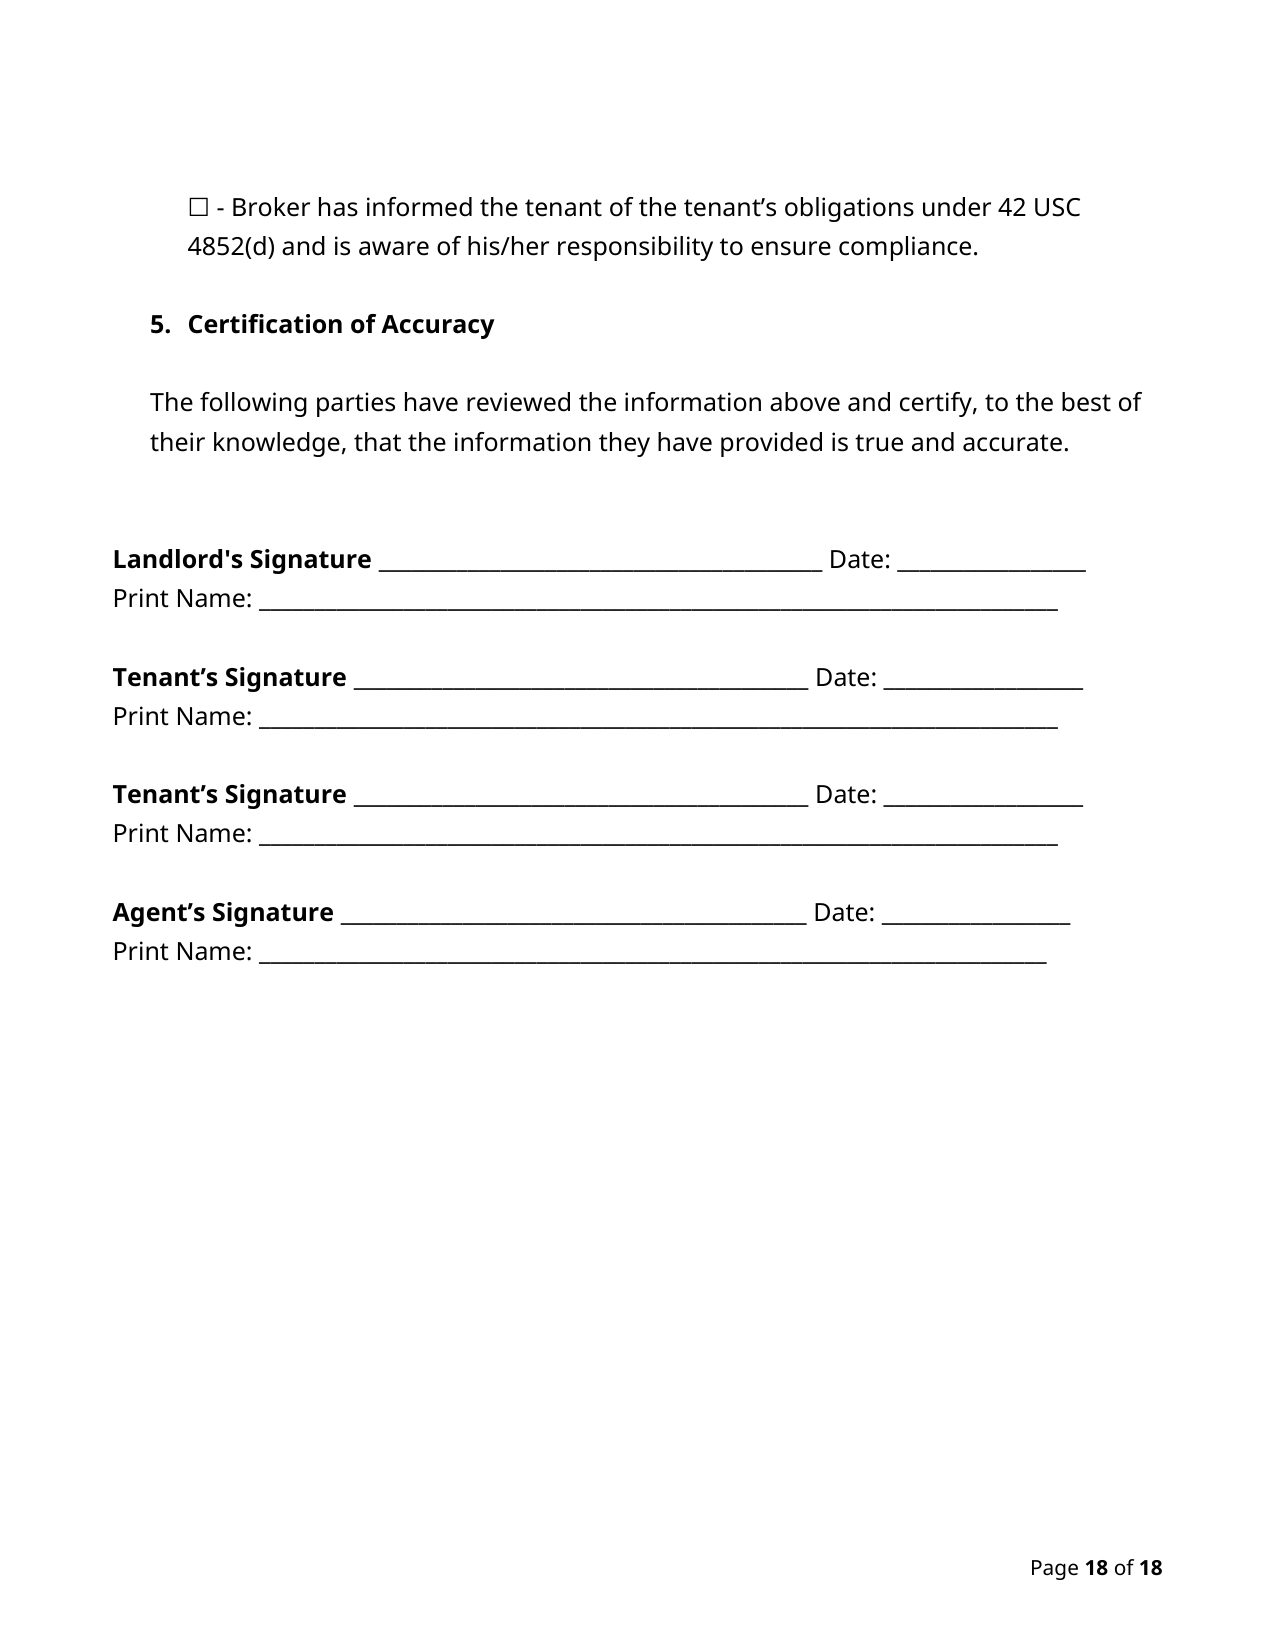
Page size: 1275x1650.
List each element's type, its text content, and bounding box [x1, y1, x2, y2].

text Landlord's Signature ________________________________________ Date: _________________ [112, 542, 1162, 576]
text Tenant’s Signature _________________________________________ Date: __________________ [112, 659, 1162, 693]
text Tenant’s Signature _________________________________________ Date: __________________ [112, 777, 1162, 811]
text Print Name: ________________________________________________________________________ [112, 581, 1162, 615]
text Print Name: ________________________________________________________________________ [112, 816, 1162, 850]
text The following parties have reviewed the information above and certify, to the best of their knowledge, that the information they have provided is true and accurate. [150, 385, 1162, 458]
text Print Name: ________________________________________________________________________ [112, 698, 1162, 732]
text Print Name: _______________________________________________________________________ [112, 933, 1162, 967]
text - Broker has informed the tenant of the tenant’s obligations under 42 USC 4852(d) and is aware of his/her responsibility to ensure compliance. [187, 189, 1162, 262]
list Certification of Accuracy [150, 307, 1162, 341]
text Agent’s Signature __________________________________________ Date: _________________ [112, 894, 1162, 928]
